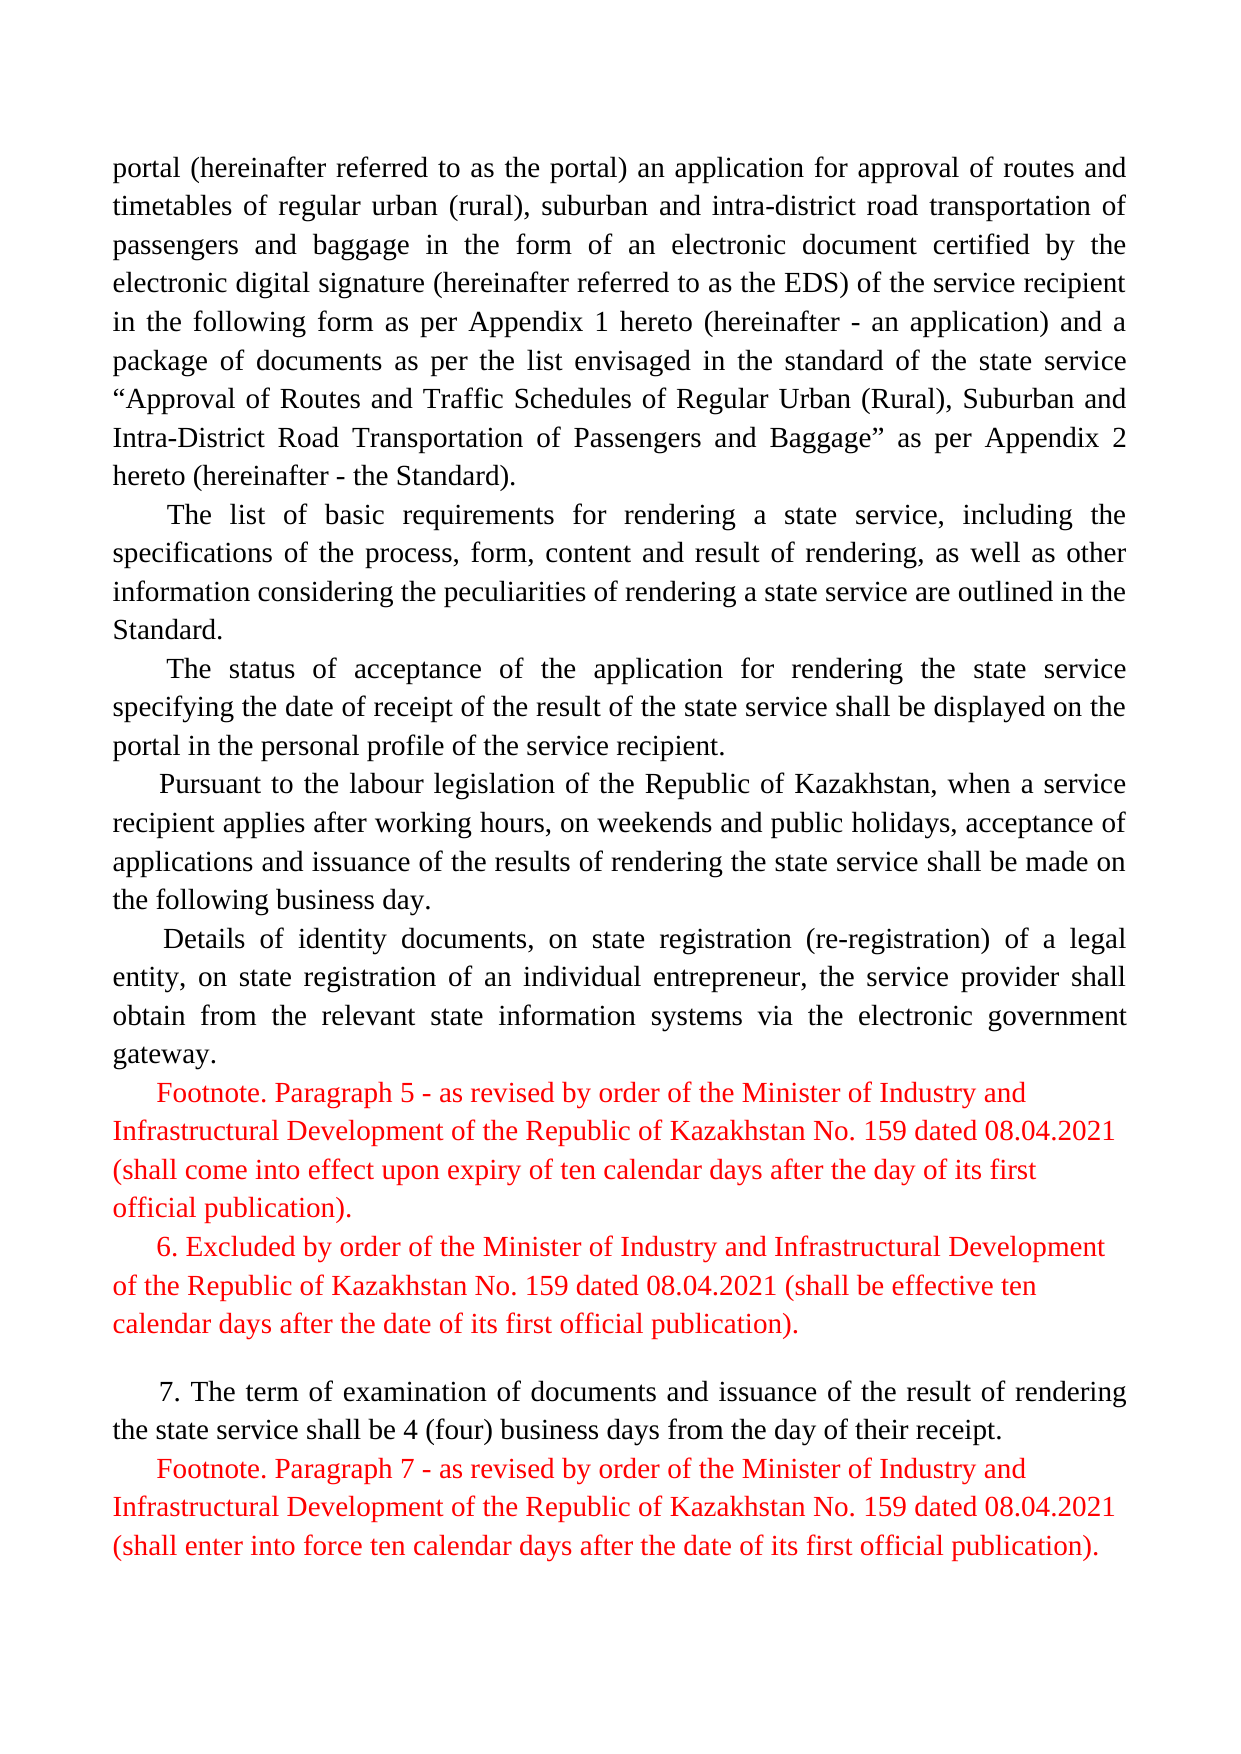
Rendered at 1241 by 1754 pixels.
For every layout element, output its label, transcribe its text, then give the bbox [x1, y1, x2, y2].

text The list of basic requirements for rendering a state service, including the specifications of the process, form, content and result of rendering, as well as other information considering the peculiarities of rendering a state service are outlined in the Standard. [112, 497, 1128, 646]
text Pursuant to the labour legislation of the Republic of Kazakhstan, when a service recipient applies after working hours, on weekends and public holidays, acceptance of applications and issuance of the results of rendering the state service shall be made on the following business day. [112, 767, 1128, 916]
text The status of acceptance of the application for rendering the state service specifying the date of receipt of the result of the state service shall be displayed on the portal in the personal profile of the service recipient. [112, 651, 1128, 762]
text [112, 150, 1128, 492]
text Details of identity documents, on state registration (re-registration) of a legal entity, on state registration of an individual entrepreneur, the service provider shall obtain from the relevant state information systems via the electronic government gateway. [112, 921, 1128, 1070]
text 7. The term of examination of documents and issuance of the result of rendering the state service shall be 4 (four) business days from the day of their receipt. [112, 1374, 1128, 1446]
text Footnote. Paragraph 5 - as revised by order of the Minister of Industry and Infrastructural Development of the Republic of Kazakhstan No. 159 dated 08.04.2021 (shall come into effect upon expiry of ten calendar days after the day of its first official publication). 6. Excluded by order of the Minister of Industry and Infrastructural Development of the Republic of Kazakhstan No. 159 dated 08.04.2021 (shall be effective ten calendar days after the date of its first official publication). [112, 1075, 1128, 1370]
text Footnote. Paragraph 7 - as revised by order of the Minister of Industry and Infrastructural Development of the Republic of Kazakhstan No. 159 dated 08.04.2021 (shall enter into force ten calendar days after the date of its first official publication). [112, 1451, 1128, 1592]
